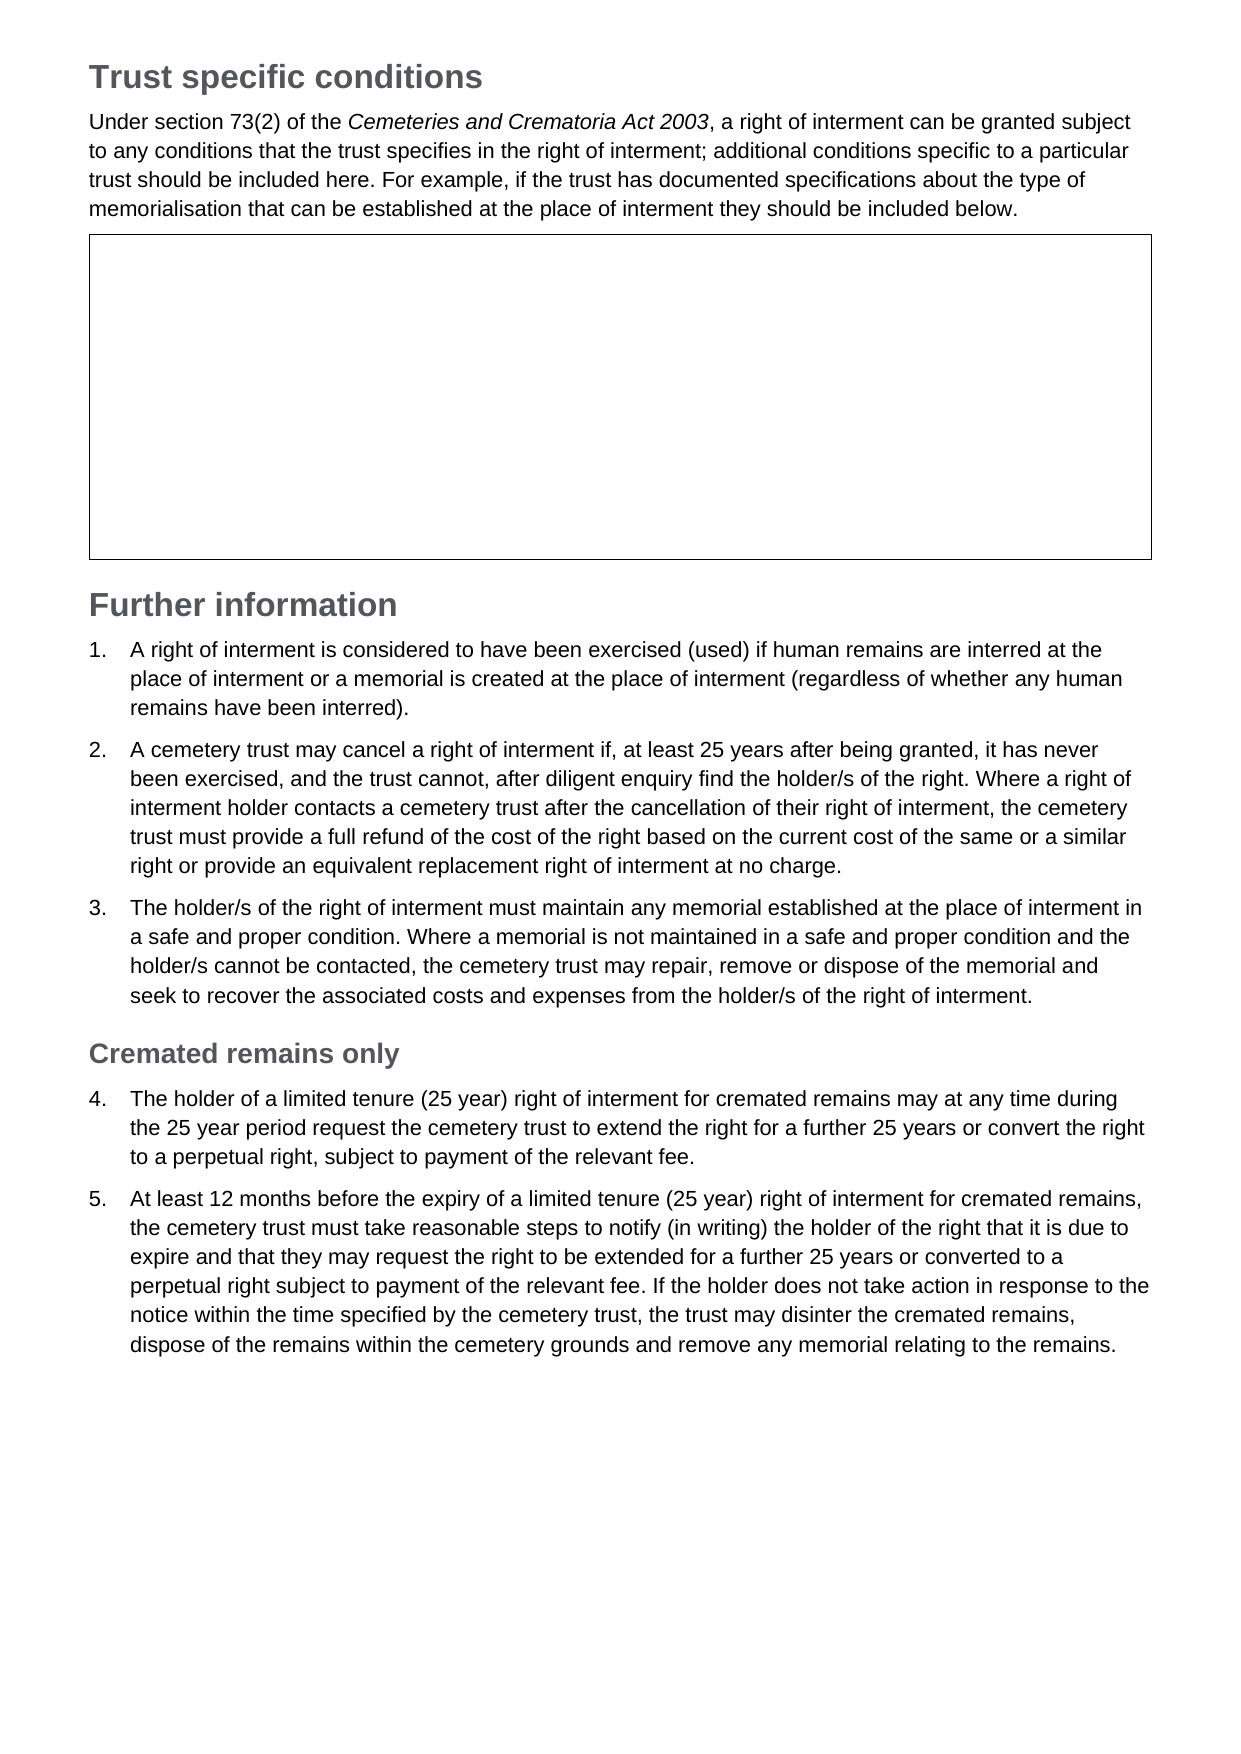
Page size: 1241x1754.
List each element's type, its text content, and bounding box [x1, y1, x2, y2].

subtitle Trust specific conditions [89, 57, 1152, 95]
text Under section 73(2) of the Cemeteries and Crematoria Act 2003, a right of interment can be granted subject to any conditions that the trust specifies in the right of interment; additional conditions specific to a particular trust should be included here. For example, if the trust has documented specifications about the type of memorialisation that can be established at the place of interment they should be included below. [89, 105, 1152, 221]
text The holder of a limited tenure (25 year) right of interment for cremated remains may at any time during the 25 year period request the cemetery trust to extend the right for a further 25 years or convert the right to a perpetual right, subject to payment of the relevant fee. [89, 1082, 1152, 1169]
text The holder/s of the right of interment must maintain any memorial established at the place of interment in a safe and proper condition. Where a memorial is not maintained in a safe and proper condition and the holder/s cannot be contacted, the cemetery trust may repair, remove or dispose of the memorial and seek to recover the associated costs and expenses from the holder/s of the right of interment. [89, 891, 1152, 1008]
text At least 12 months before the expiry of a limited tenure (25 year) right of interment for cremated remains, the cemetery trust must take reasonable steps to notify (in writing) the holder of the right that it is due to expire and that they may request the right to be extended for a further 25 years or converted to a perpetual right subject to payment of the relevant fee. If the holder does not take action in response to the notice within the time specified by the cemetery trust, the trust may disinter the cremated remains, dispose of the remains within the cemetery grounds and remove any memorial relating to the remains. [89, 1182, 1152, 1357]
subtitle Further information [89, 585, 1152, 623]
text A cemetery trust may cancel a right of interment if, at least 25 years after being granted, it has never been exercised, and the trust cannot, after diligent enquiry find the holder/s of the right. Where a right of interment holder contacts a cemetery trust after the cancellation of their right of interment, the cemetery trust must provide a full refund of the cost of the right based on the current cost of the same or a similar right or provide an equivalent replacement right of interment at no charge. [89, 733, 1152, 878]
list A right of interment is considered to have been exercised (used) if human remains are interred at the place of interment or a memorial is created at the place of interment (regardless of whether any human remains have been interred). [89, 633, 1152, 720]
table_header [90, 235, 1151, 559]
subtitle Cremated remains only [89, 1037, 1152, 1069]
